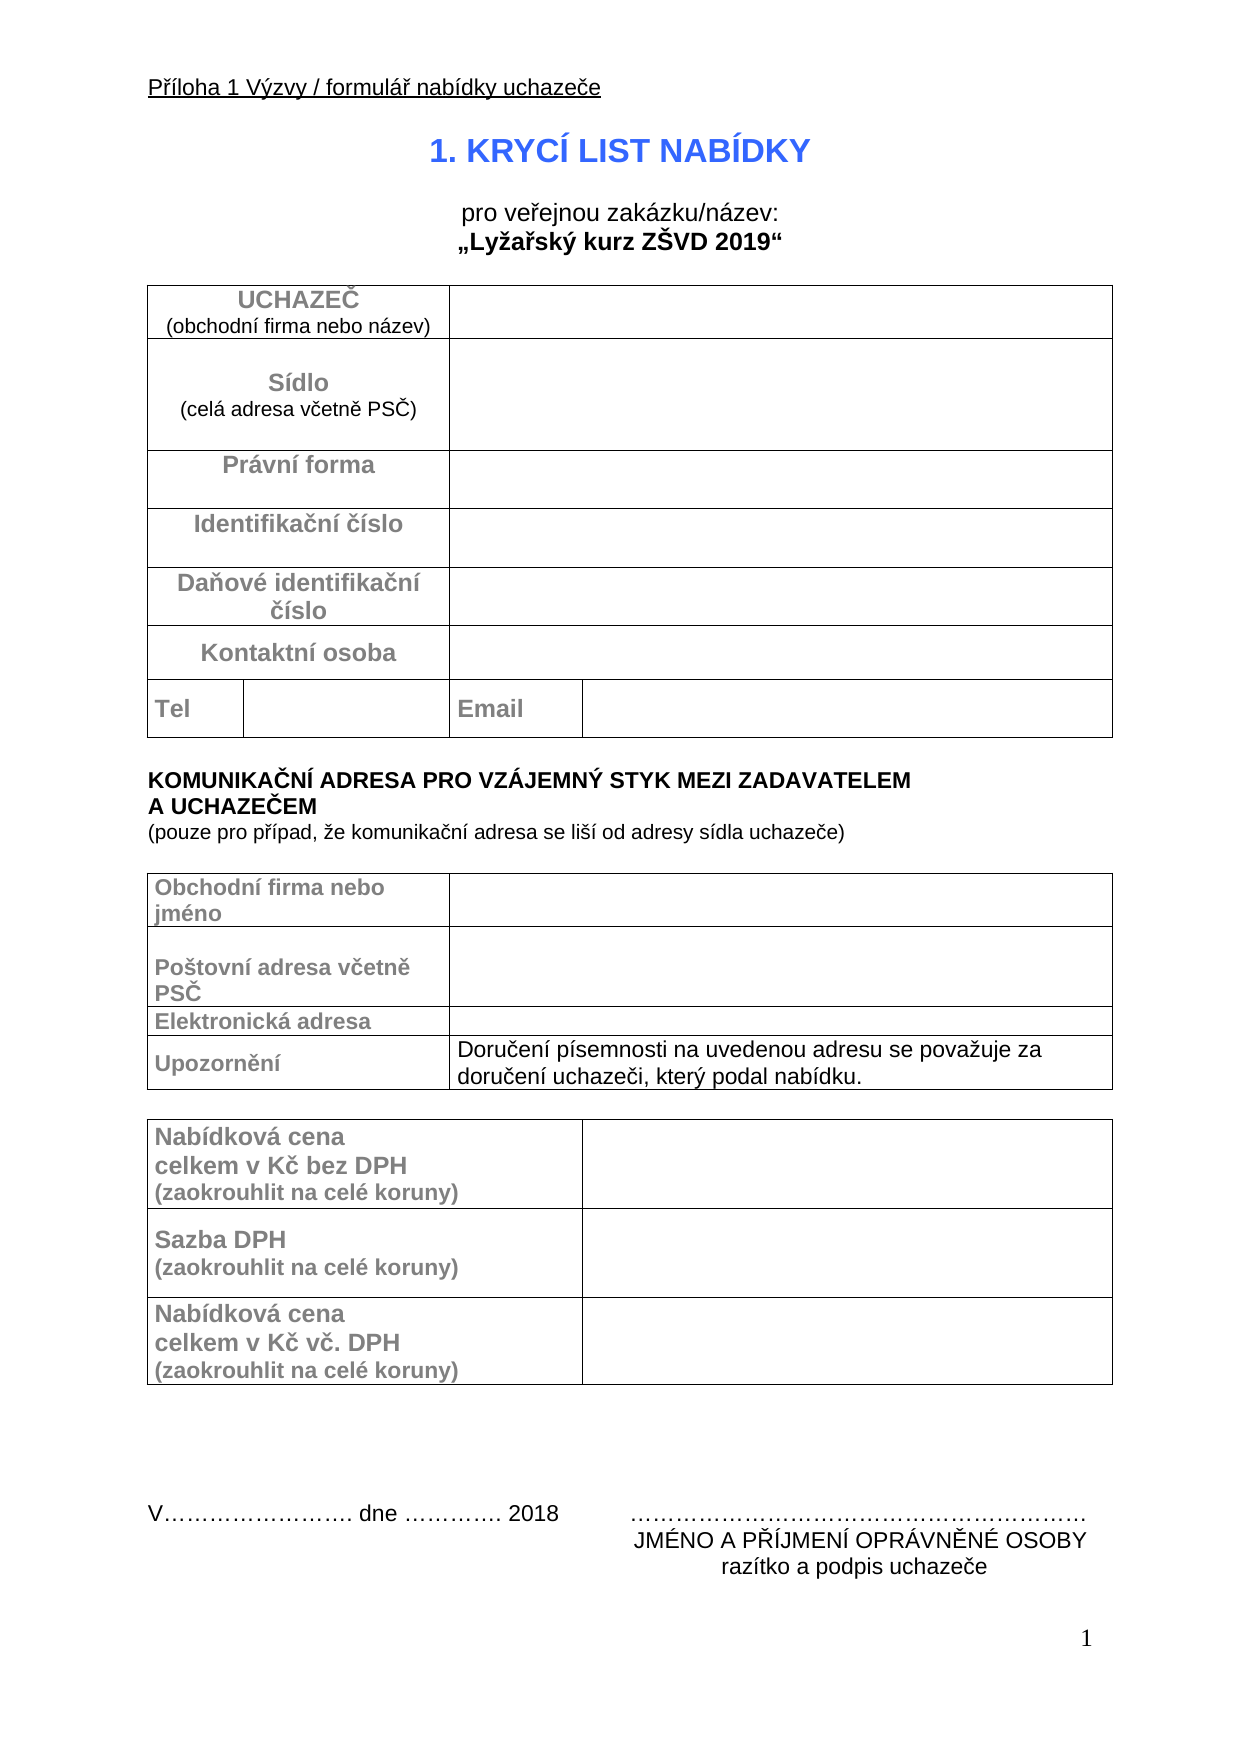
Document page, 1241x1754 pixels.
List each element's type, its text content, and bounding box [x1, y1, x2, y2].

text JMÉNO A PŘÍJMENÍ OPRÁVNĚNÉ OSOBY [148, 1527, 1093, 1553]
table_cell Sazba DPH (zaokrouhlit na celé koruny) [148, 1209, 582, 1297]
table_cell Sídlo (celá adresa včetně PSČ) [148, 339, 449, 449]
text razítko a podpis uchazeče [590, 1553, 1093, 1579]
table_cell [583, 680, 1112, 737]
table_cell Email [450, 680, 582, 737]
table_header [450, 874, 1112, 926]
table_cell [450, 509, 1112, 567]
table_cell [450, 626, 1112, 679]
table_cell [450, 568, 1112, 625]
table_cell Právní forma [148, 451, 449, 508]
table_cell Identifikační číslo [148, 509, 449, 567]
table_cell Nabídková cena celkem v Kč vč. DPH (zaokrouhlit na celé koruny) [148, 1298, 582, 1384]
table_cell Doručení písemnosti na uvedenou adresu se považuje za doručení uchazeči, který podal nabídku. [450, 1036, 1112, 1089]
text V……………………. dne …………. 2018 …………………………………………………… [148, 1500, 1093, 1527]
table_header [583, 1120, 1112, 1208]
table_header Obchodní firma nebo jméno [148, 874, 449, 926]
text 1. KRYCÍ LIST NABÍDKY pro veřejnou zakázku/název: [148, 131, 1093, 227]
table_cell [583, 1209, 1112, 1297]
table_header UCHAZEČ (obchodní firma nebo název) [148, 286, 449, 338]
table_cell [450, 927, 1112, 1006]
table_cell [450, 451, 1112, 508]
table_header Nabídková cena celkem v Kč bez DPH (zaokrouhlit na celé koruny) [148, 1120, 582, 1208]
text „Lyžařský kurz ZŠVD 2019“ [148, 227, 1093, 256]
table_cell Elektronická adresa [148, 1007, 449, 1035]
table_cell Poštovní adresa včetně PSČ [148, 927, 449, 1006]
table_cell [583, 1298, 1112, 1384]
table_cell [450, 1007, 1112, 1035]
table_cell [244, 680, 449, 737]
table_cell Upozornění [148, 1036, 449, 1089]
table_cell Tel [148, 680, 243, 737]
table_header [450, 286, 1112, 338]
text (pouze pro případ, že komunikační adresa se liší od adresy sídla uchazeče) [148, 820, 1093, 844]
table_cell Kontaktní osoba [148, 626, 449, 679]
table_cell [450, 339, 1112, 449]
text KOMUNIKAČNÍ ADRESA PRO VZÁJEMNÝ STYK MEZI ZADAVATELEM A UCHAZEČEM [148, 767, 1093, 820]
table_cell Daňové identifikační číslo [148, 568, 449, 625]
